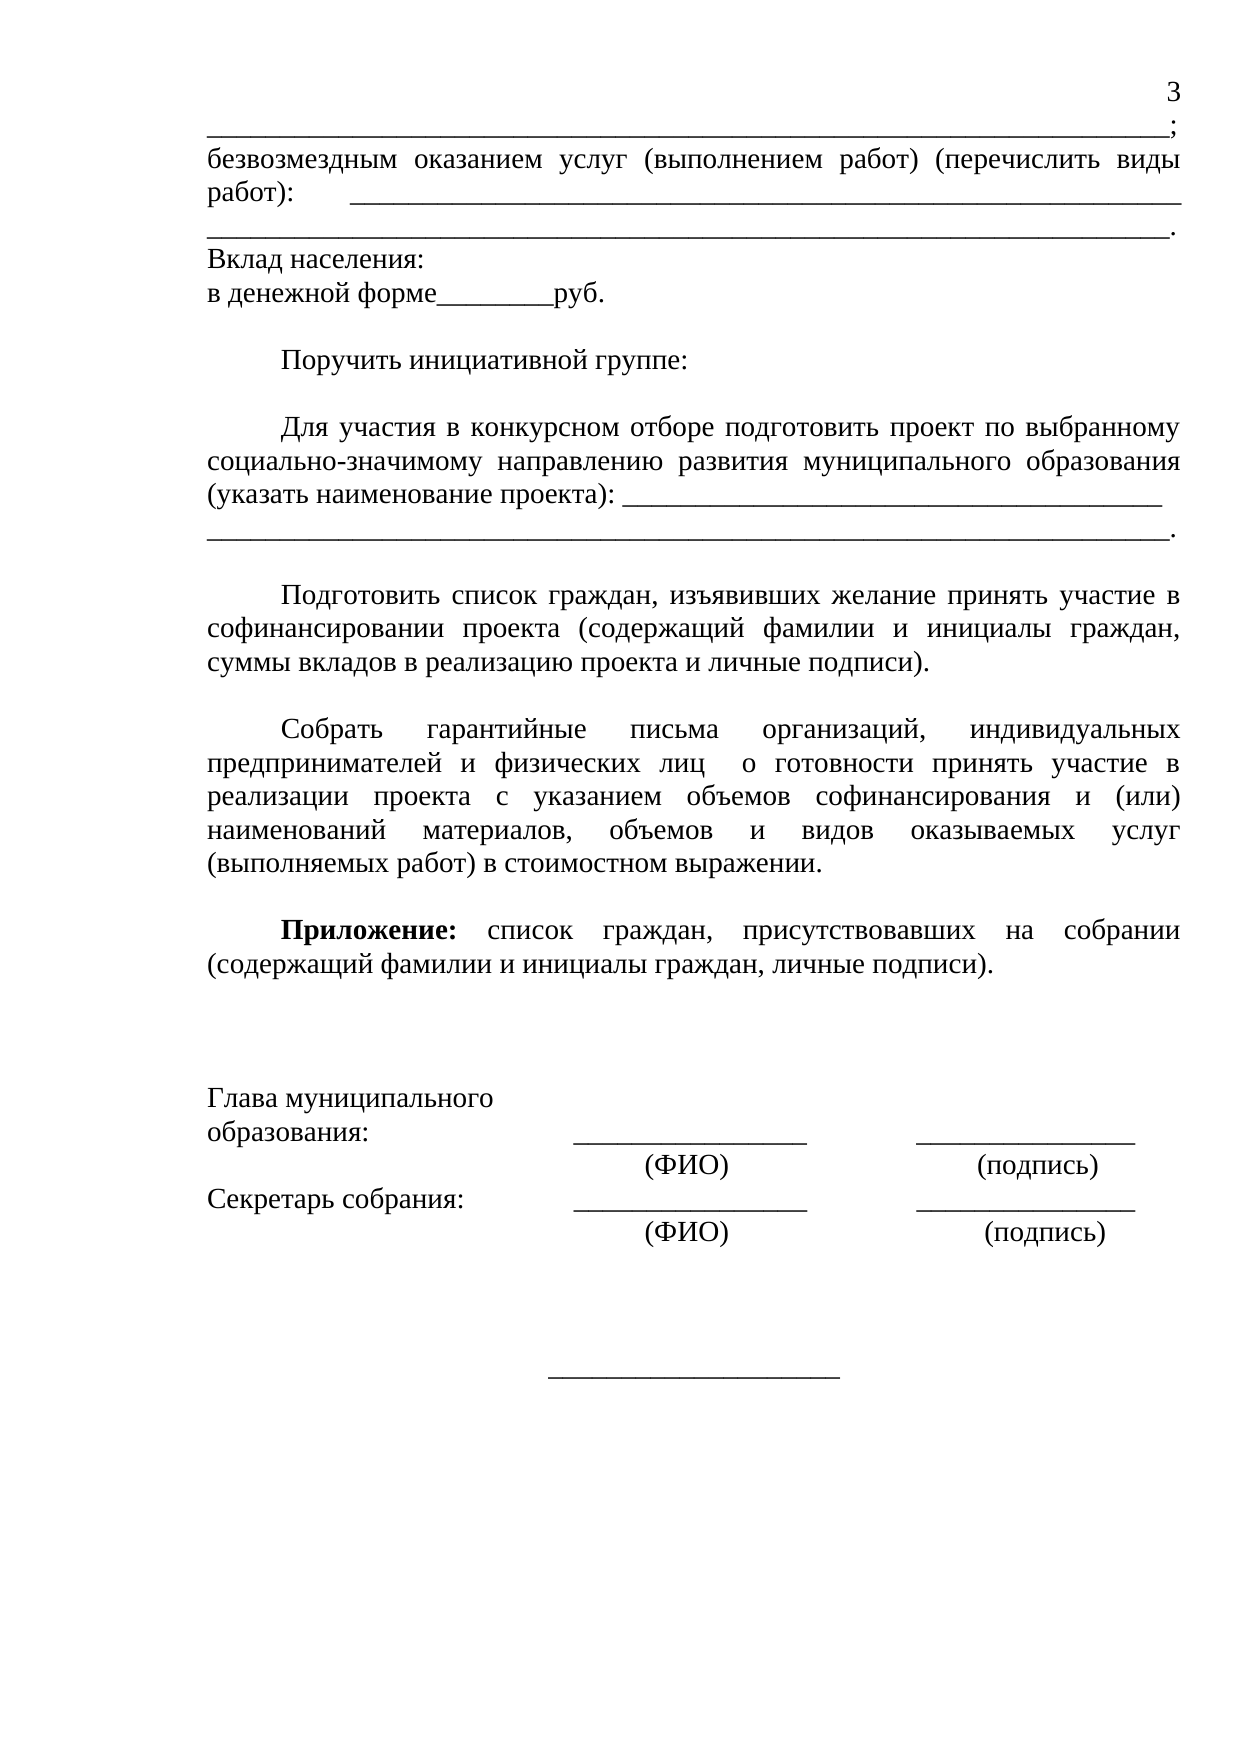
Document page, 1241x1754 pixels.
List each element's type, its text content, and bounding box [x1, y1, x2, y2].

text Вклад населения: [207, 242, 1181, 275]
text Подготовить список граждан, изъявивших желание принять участие в софинансировании проекта (содержащий фамилии и инициалы граждан, суммы вкладов в реализацию проекта и личные подписи). [207, 577, 1181, 678]
text безвозмездным оказанием услуг (выполнением работ) (перечислить виды работ): _________________________________________________________ __________________________________________________________________. [207, 141, 1181, 242]
text (ФИО) (подпись) [207, 1214, 1181, 1248]
text Для участия в конкурсном отборе подготовить проект по выбранному социально-значимому направлению развития муниципального образования (указать наименование проекта): _____________________________________ [207, 409, 1181, 510]
text __________________________________________________________________; [207, 107, 1181, 141]
text Поручить инициативной группе: [207, 342, 1181, 376]
text Глава муниципального [207, 1080, 1181, 1114]
text __________________________________________________________________. [207, 510, 1181, 543]
text образования: ________________ _______________ [207, 1114, 1181, 1147]
text в денежной форме________руб. [207, 275, 1181, 309]
text Секретарь собрания: ________________ _______________ [207, 1181, 1181, 1214]
text Собрать гарантийные письма организаций, индивидуальных предпринимателей и физических лиц о готовности принять участие в реализации проекта с указанием объемов софинансирования и (или) наименований материалов, объемов и видов оказываемых услуг (выполняемых работ) в стоимостном выражении. [207, 711, 1181, 879]
text (ФИО) (подпись) [207, 1147, 1181, 1181]
text Приложение: список граждан, присутствовавших на собрании (содержащий фамилии и инициалы граждан, личные подписи). [207, 912, 1181, 979]
text ____________________ [207, 1348, 1181, 1382]
